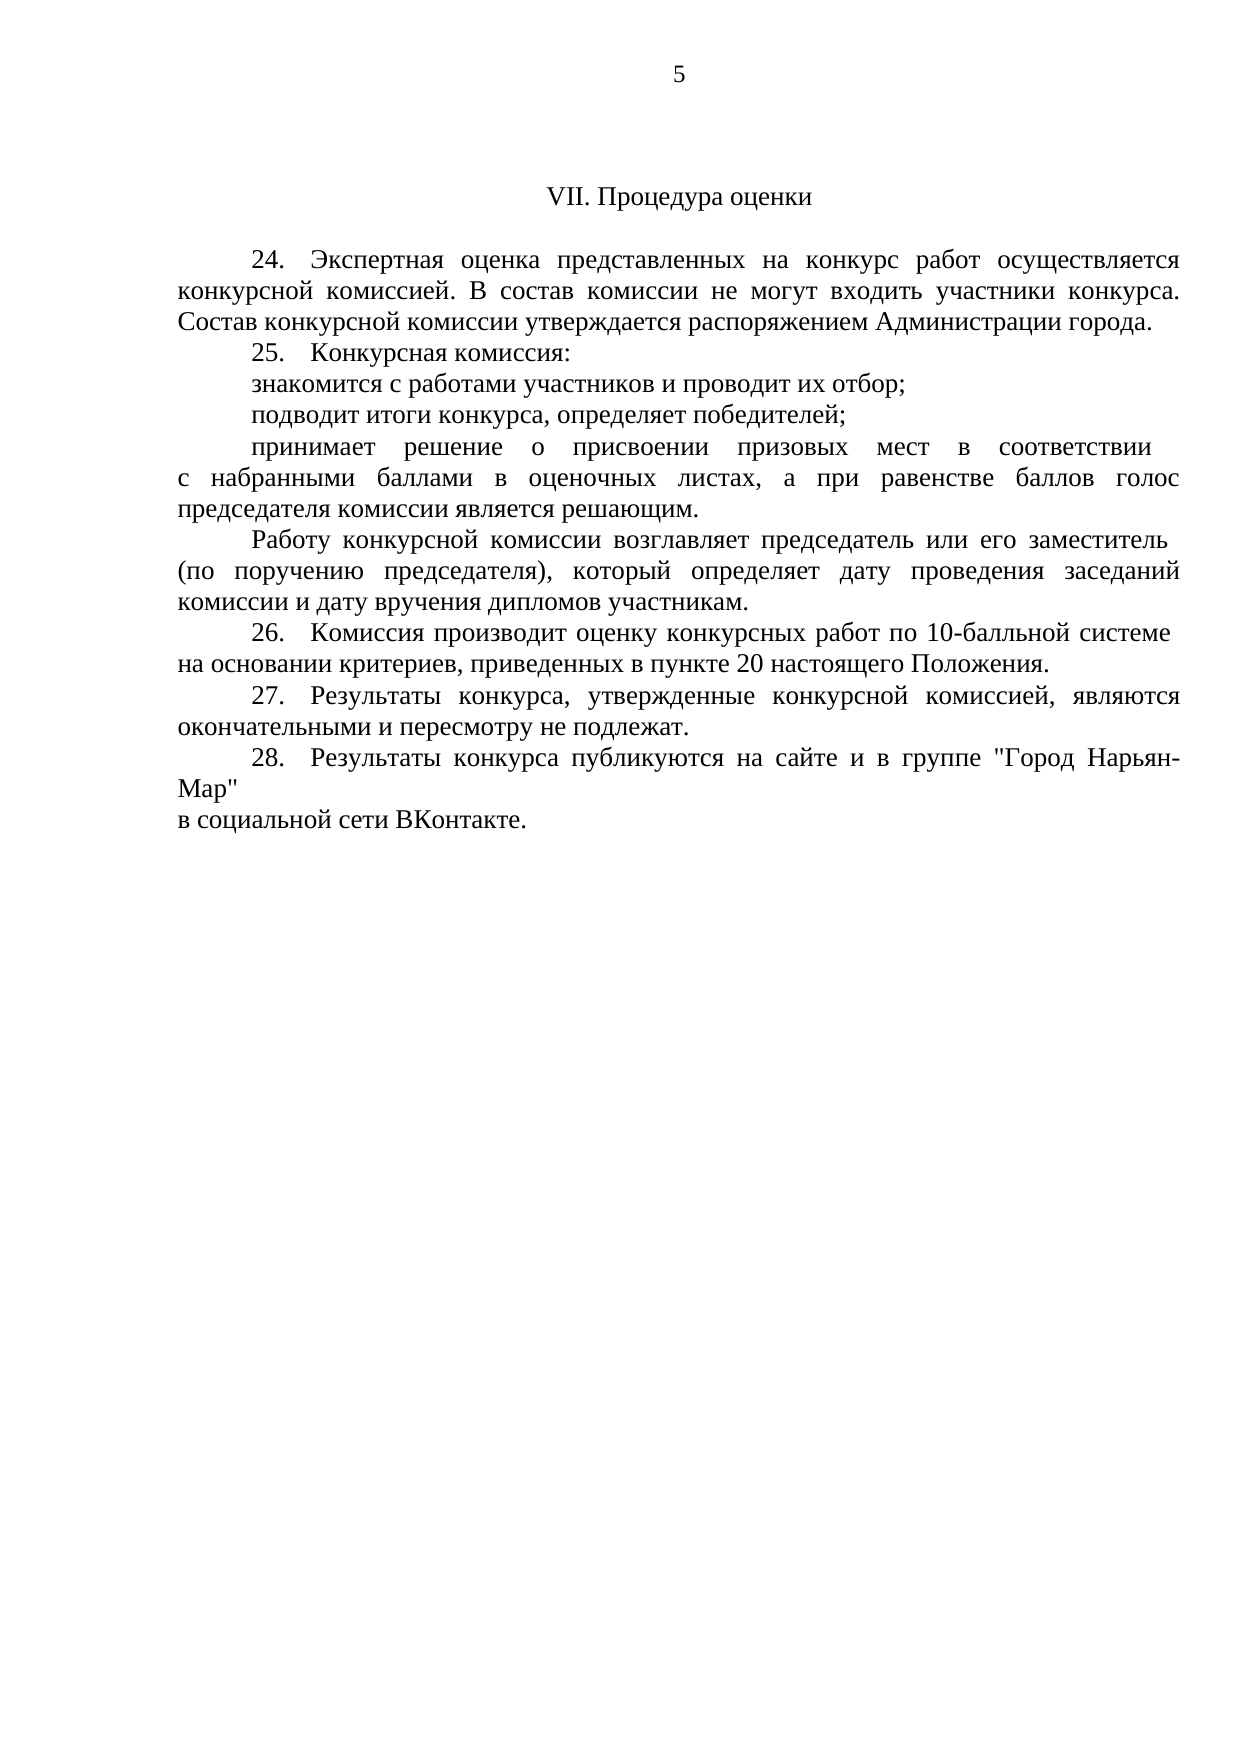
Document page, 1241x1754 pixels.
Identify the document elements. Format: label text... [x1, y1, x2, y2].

text 25. Конкурсная комиссия: [177, 336, 1181, 367]
text 26. Комиссия производит оценку конкурсных работ по 10-балльной системе на основании критериев, приведенных в пункте 20 настоящего Положения. [177, 616, 1181, 679]
text подводит итоги конкурса, определяет победителей; [177, 398, 1181, 429]
text 28. Результаты конкурса публикуются на сайте и в группе "Город Нарьян-Мар" в социальной сети ВКонтакте. [177, 741, 1181, 834]
text 27. Результаты конкурса, утвержденные конкурсной комиссией, являются окончательными и пересмотру не подлежат. [177, 679, 1181, 741]
text VII. Процедура оценки [177, 180, 1181, 212]
text 24. Экспертная оценка представленных на конкурс работ осуществляется конкурсной комиссией. В состав комиссии не могут входить участники конкурса. Состав конкурсной комиссии утверждается распоряжением Администрации города. [177, 243, 1181, 336]
text Работу конкурсной комиссии возглавляет председатель или его заместитель (по поручению председателя), который определяет дату проведения заседаний комиссии и дату вручения дипломов участникам. [177, 523, 1181, 616]
text принимает решение о присвоении призовых мест в соответствии с набранными баллами в оценочных листах, а при равенстве баллов голос председателя комиссии является решающим. [177, 429, 1181, 523]
text знакомится с работами участников и проводит их отбор; [177, 367, 1181, 398]
